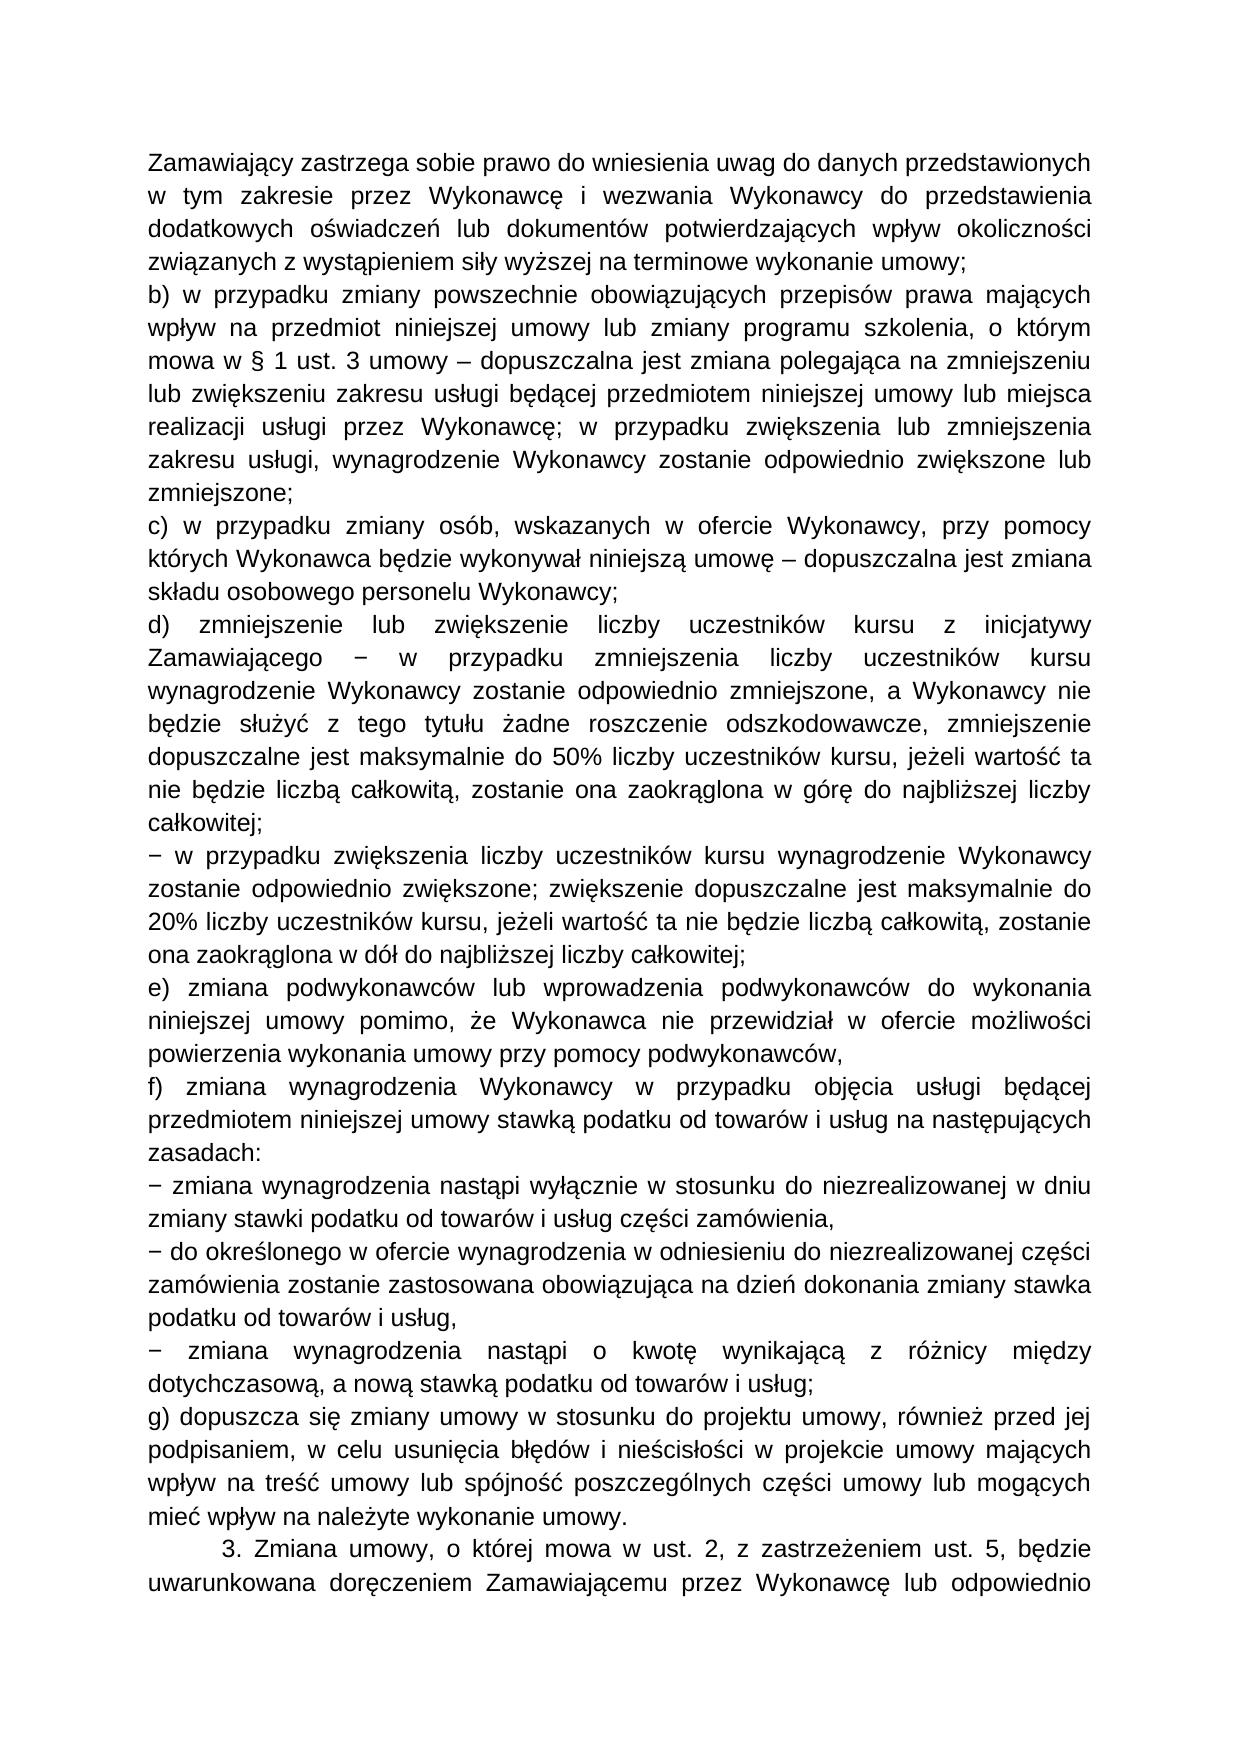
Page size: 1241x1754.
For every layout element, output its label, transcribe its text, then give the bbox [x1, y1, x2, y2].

text c) w przypadku zmiany osób, wskazanych w ofercie Wykonawcy, przy pomocy których Wykonawca będzie wykonywał niniejszą umowę – dopuszczalna jest zmiana składu osobowego personelu Wykonawcy; [148, 511, 1093, 606]
text − do określonego w ofercie wynagrodzenia w odniesieniu do niezrealizowanej części zamówienia zostanie zastosowana obowiązująca na dzień dokonania zmiany stawka podatku od towarów i usług, [148, 1237, 1093, 1332]
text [148, 148, 1093, 275]
text d) zmniejszenie lub zwiększenie liczby uczestników kursu z inicjatywy Zamawiającego − w przypadku zmniejszenia liczby uczestników kursu wynagrodzenie Wykonawcy zostanie odpowiednio zmniejszone, a Wykonawcy nie będzie służyć z tego tytułu żadne roszczenie odszkodowawcze, zmniejszenie dopuszczalne jest maksymalnie do 50% liczby uczestników kursu, jeżeli wartość ta nie będzie liczbą całkowitą, zostanie ona zaokrąglona w górę do najbliższej liczby całkowitej; [148, 610, 1093, 837]
text f) zmiana wynagrodzenia Wykonawcy w przypadku objęcia usługi będącej przedmiotem niniejszej umowy stawką podatku od towarów i usług na następujących zasadach: [148, 1072, 1093, 1167]
text b) w przypadku zmiany powszechnie obowiązujących przepisów prawa mających wpływ na przedmiot niniejszej umowy lub zmiany programu szkolenia, o którym mowa w § 1 ust. 3 umowy – dopuszczalna jest zmiana polegająca na zmniejszeniu lub zwiększeniu zakresu usługi będącej przedmiotem niniejszej umowy lub miejsca realizacji usługi przez Wykonawcę; w przypadku zwiększenia lub zmniejszenia zakresu usługi, wynagrodzenie Wykonawcy zostanie odpowiednio zwiększone lub zmniejszone; [148, 280, 1093, 507]
text e) zmiana podwykonawców lub wprowadzenia podwykonawców do wykonania niniejszej umowy pomimo, że Wykonawca nie przewidział w ofercie możliwości powierzenia wykonania umowy przy pomocy podwykonawców, [148, 973, 1093, 1068]
text g) dopuszcza się zmiany umowy w stosunku do projektu umowy, również przed jej podpisaniem, w celu usunięcia błędów i nieścisłości w projekcie umowy mających wpływ na treść umowy lub spójność poszczególnych części umowy lub mogących mieć wpływ na należyte wykonanie umowy. [148, 1402, 1093, 1530]
text − zmiana wynagrodzenia nastąpi o kwotę wynikającą z różnicy między dotychczasową, a nową stawką podatku od towarów i usług; [148, 1336, 1093, 1398]
text − w przypadku zwiększenia liczby uczestników kursu wynagrodzenie Wykonawcy zostanie odpowiednio zwiększone; zwiększenie dopuszczalne jest maksymalnie do 20% liczby uczestników kursu, jeżeli wartość ta nie będzie liczbą całkowitą, zostanie ona zaokrąglona w dół do najbliższej liczby całkowitej; [148, 841, 1093, 969]
text − zmiana wynagrodzenia nastąpi wyłącznie w stosunku do niezrealizowanej w dniu zmiany stawki podatku od towarów i usług części zamówienia, [148, 1171, 1093, 1233]
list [148, 1534, 1093, 1596]
